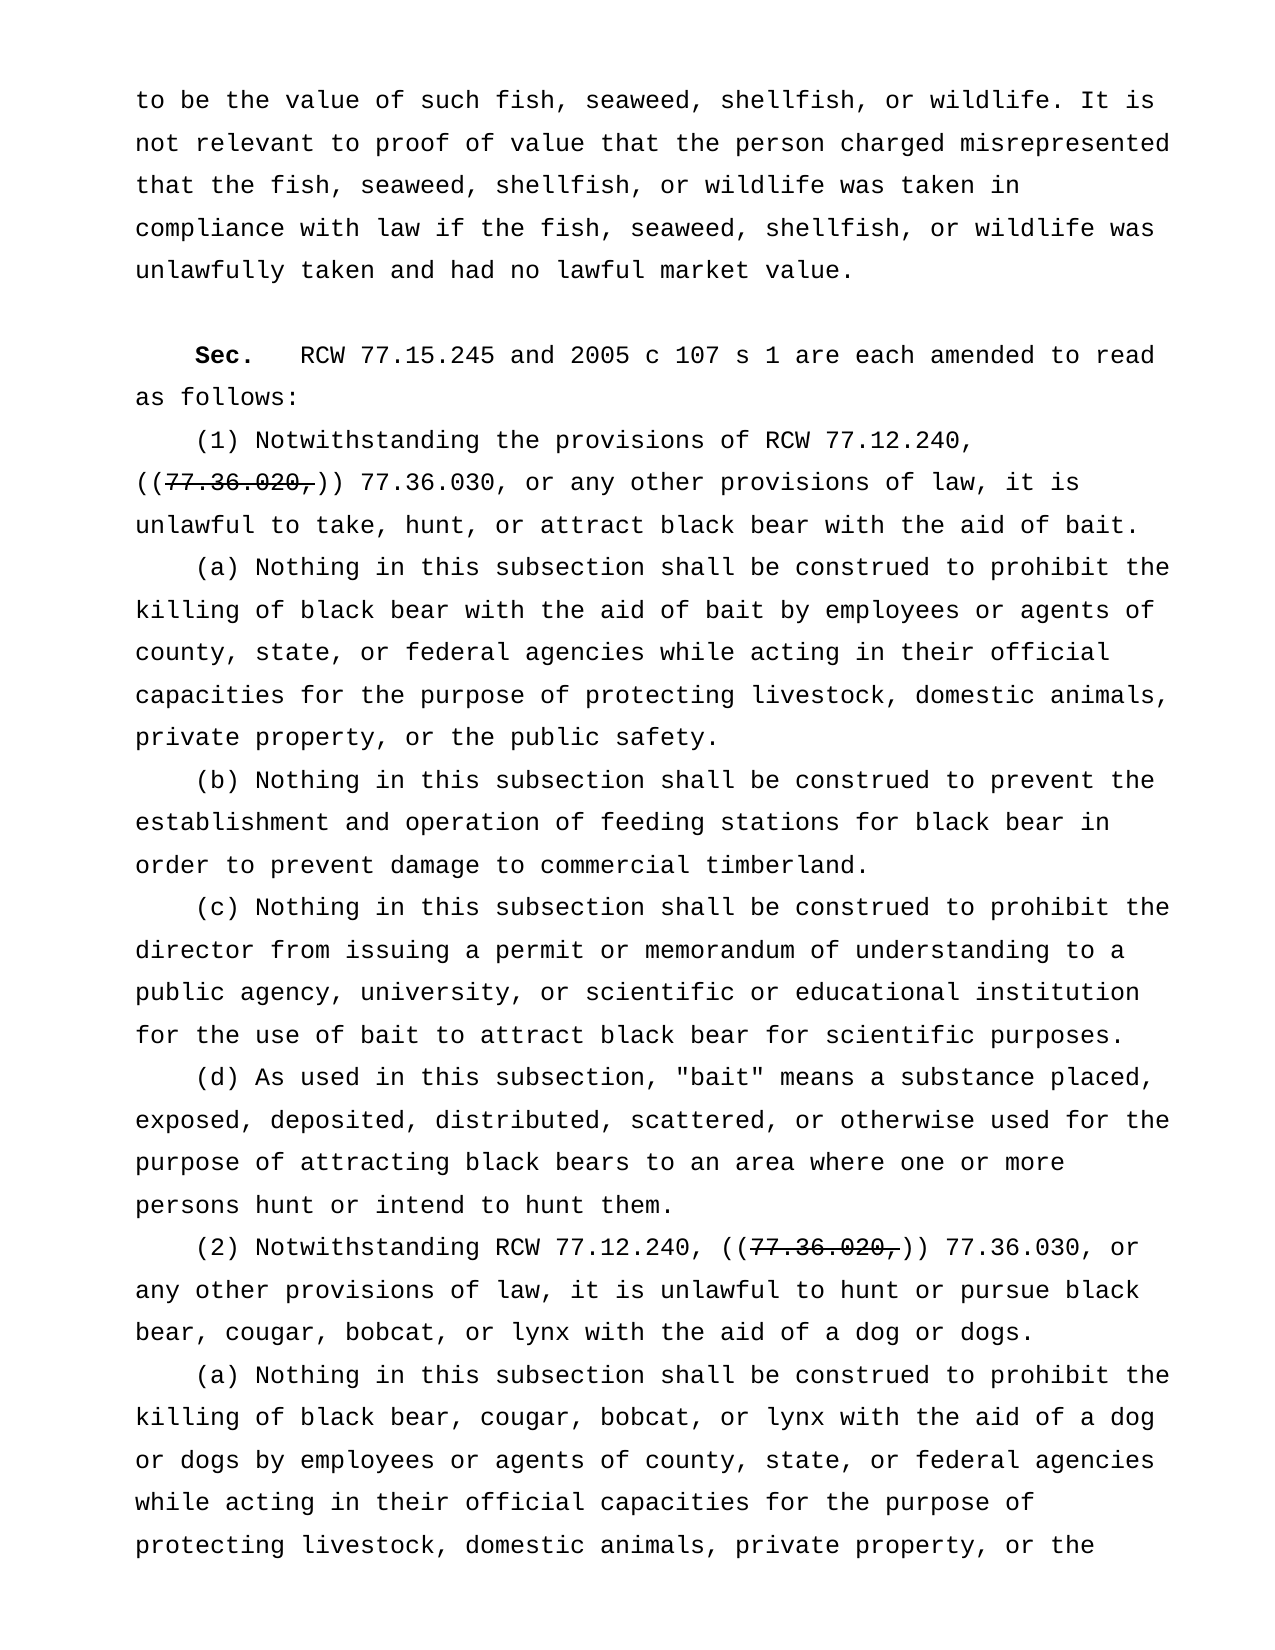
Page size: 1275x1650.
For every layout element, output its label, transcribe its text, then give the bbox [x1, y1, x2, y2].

text (d) As used in this subsection, "bait" means a substance placed, exposed, deposited, distributed, scattered, or otherwise used for the purpose of attracting black bears to an area where one or more persons hunt or intend to hunt them. [135, 1052, 1170, 1222]
text Sec. RCW 77.15.245 and 2005 c 107 s 1 are each amended to read as follows: [135, 329, 1170, 414]
text (b) Nothing in this subsection shall be construed to prevent the establishment and operation of feeding stations for black bear in order to prevent damage to commercial timberland. [135, 754, 1170, 882]
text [135, 1349, 1170, 1562]
text (a) Nothing in this subsection shall be construed to prohibit the killing of black bear with the aid of bait by employees or agents of county, state, or federal agencies while acting in their official capacities for the purpose of protecting livestock, domestic animals, private property, or the public safety. [135, 542, 1170, 754]
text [135, 75, 1170, 287]
text (c) Nothing in this subsection shall be construed to prohibit the director from issuing a permit or memorandum of understanding to a public agency, university, or scientific or educational institution for the use of bait to attract black bear for scientific purposes. [135, 882, 1170, 1052]
text (2) Notwithstanding RCW 77.12.240, ((77.36.020,)) 77.36.030, or any other provisions of law, it is unlawful to hunt or pursue black bear, cougar, bobcat, or lynx with the aid of a dog or dogs. [135, 1222, 1170, 1349]
text (1) Notwithstanding the provisions of RCW 77.12.240, ((77.36.020,)) 77.36.030, or any other provisions of law, it is unlawful to take, hunt, or attract black bear with the aid of bait. [135, 414, 1170, 542]
